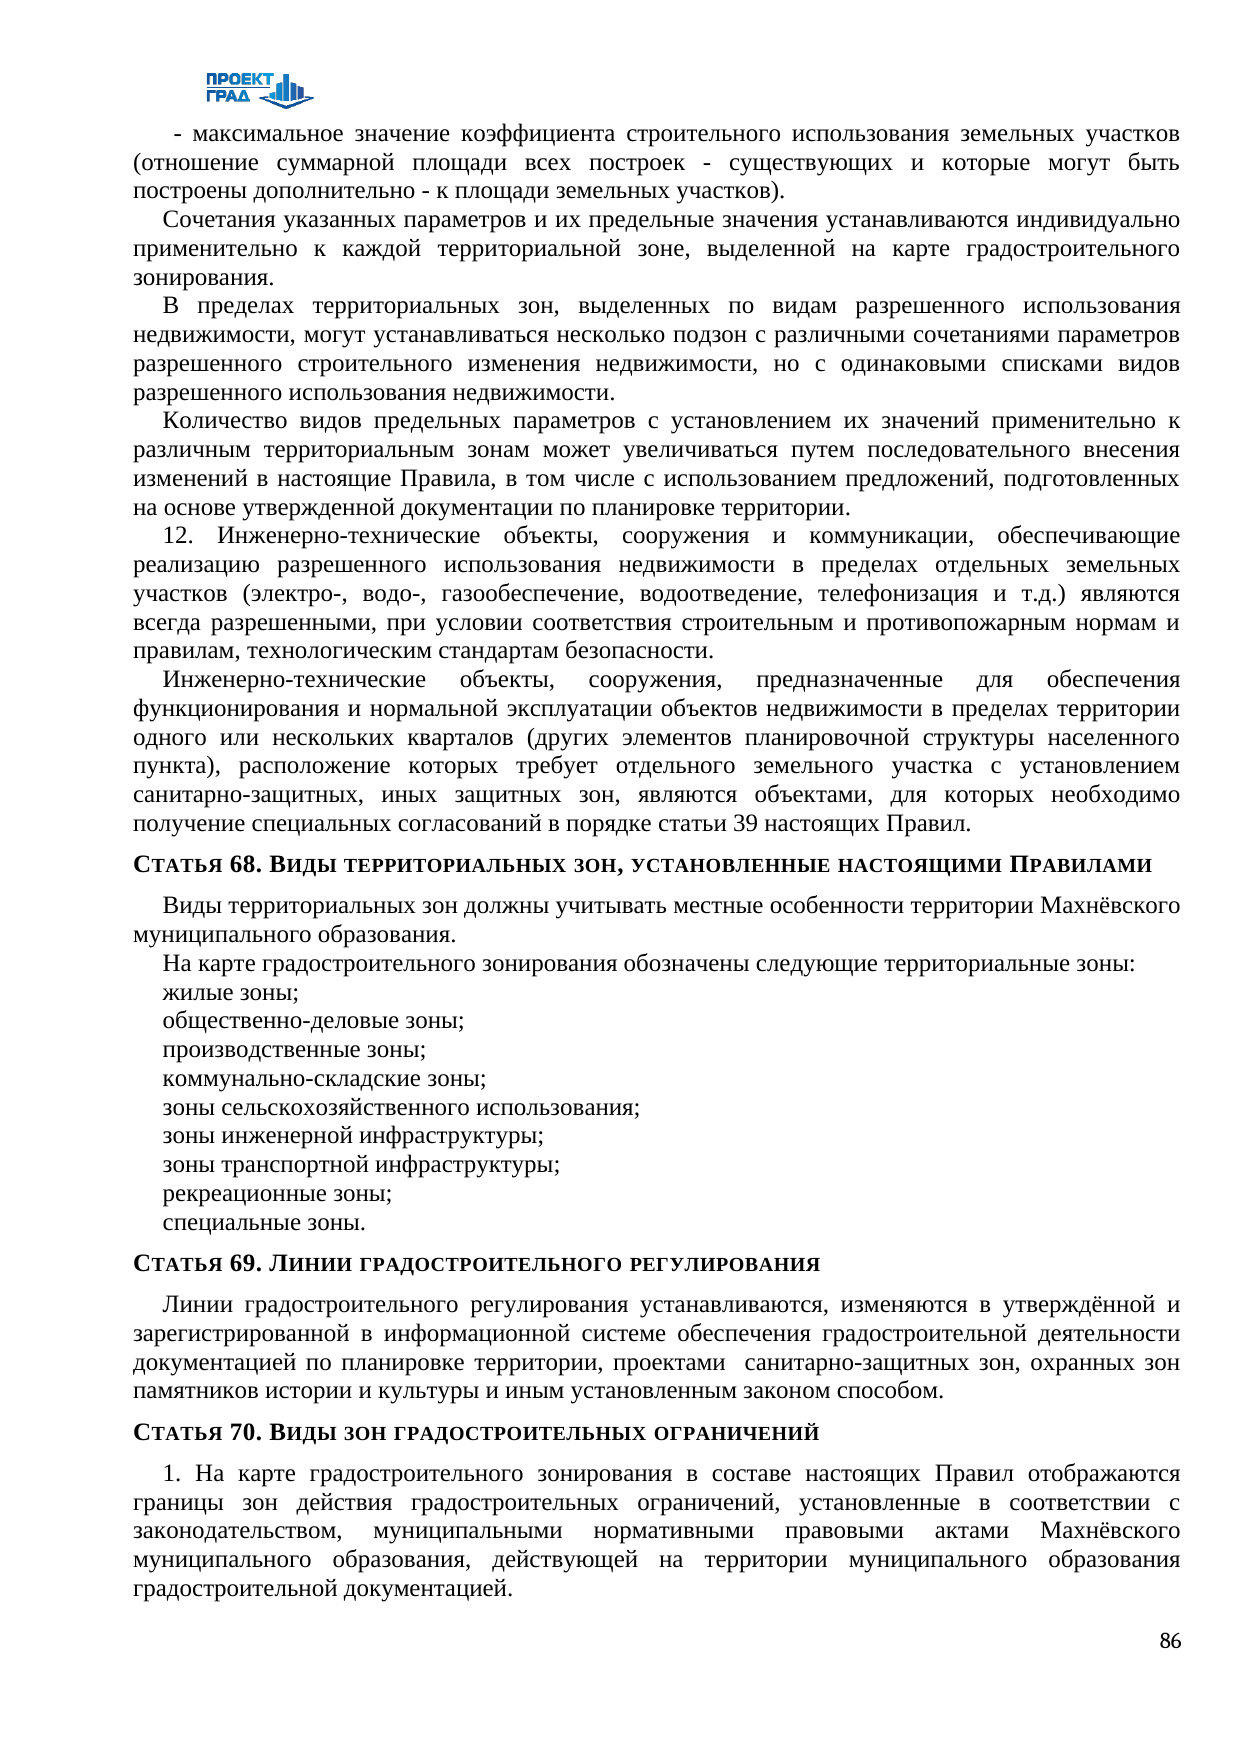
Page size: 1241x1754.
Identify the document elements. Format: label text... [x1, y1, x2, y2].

subtitle Статья 69. Линии градостроительного регулирования [133, 1248, 1181, 1277]
text зоны транспортной инфраструктуры; [133, 1149, 1181, 1178]
text коммунально-складские зоны; [133, 1063, 1181, 1092]
text производственные зоны; [133, 1034, 1181, 1063]
text 1. На карте градостроительного зонирования в составе настоящих Правил отображаются границы зон действия градостроительных ограничений, установленные в соответствии с законодательством, муниципальными нормативными правовыми актами Махнёвского муниципального образования, действующей на территории муниципального образования градостроительной документацией. [133, 1458, 1181, 1602]
text Количество видов предельных параметров с установлением их значений применительно к различным территориальным зонам может увеличиваться путем последовательного внесения изменений в настоящие Правила, в том числе с использованием предложений, подготовленных на основе утвержденной документации по планировке территории. [133, 406, 1181, 521]
text жилые зоны; [133, 977, 1181, 1006]
text - максимальное значение коэффициента строительного использования земельных участков (отношение суммарной площади всех построек - существующих и которые могут быть построены дополнительно - к площади земельных участков). [133, 118, 1181, 204]
text рекреационные зоны; [133, 1178, 1181, 1207]
text общественно-деловые зоны; [133, 1006, 1181, 1034]
text На карте градостроительного зонирования обозначены следующие территориальные зоны: [133, 948, 1181, 977]
subtitle Статья 70. Виды зон градостроительных ограничений [133, 1417, 1181, 1446]
text Сочетания указанных параметров и их предельные значения устанавливаются индивидуально применительно к каждой территориальной зоне, выделенной на карте градостроительного зонирования. [133, 204, 1181, 291]
text зоны сельскохозяйственного использования; [133, 1092, 1181, 1121]
text В пределах территориальных зон, выделенных по видам разрешенного использования недвижимости, могут устанавливаться несколько подзон с различными сочетаниями параметров разрешенного строительного изменения недвижимости, но с одинаковыми списками видов разрешенного использования недвижимости. [133, 291, 1181, 406]
text Инженерно-технические объекты, сооружения, предназначенные для обеспечения функционирования и нормальной эксплуатации объектов недвижимости в пределах территории одного или нескольких кварталов (других элементов планировочной структуры населенного пункта), расположение которых требует отдельного земельного участка с установлением санитарно-защитных, иных защитных зон, являются объектами, для которых необходимо получение специальных согласований в порядке статьи 39 настоящих Правил. [133, 664, 1181, 837]
text Виды территориальных зон должны учитывать местные особенности территории Махнёвского муниципального образования. [133, 891, 1181, 948]
text 12. Инженерно-технические объекты, сооружения и коммуникации, обеспечивающие реализацию разрешенного использования недвижимости в пределах отдельных земельных участков (электро-, водо-, газообеспечение, водоотведение, телефонизация и т.д.) являются всегда разрешенными, при условии соответствия строительным и противопожарным нормам и правилам, технологическим стандартам безопасности. [133, 521, 1181, 664]
text зоны инженерной инфраструктуры; [133, 1121, 1181, 1149]
subtitle Статья 68. Виды территориальных зон, установленные настоящими Правилами [133, 849, 1181, 878]
picture [206, 73, 315, 109]
text специальные зоны. [133, 1207, 1181, 1236]
text Линии градостроительного регулирования устанавливаются, изменяются в утверждённой и зарегистрированной в информационной системе обеспечения градостроительной деятельности документацией по планировке территории, проектами санитарно-защитных зон, охранных зон памятников истории и культуры и иным установленным законом способом. [133, 1289, 1181, 1404]
